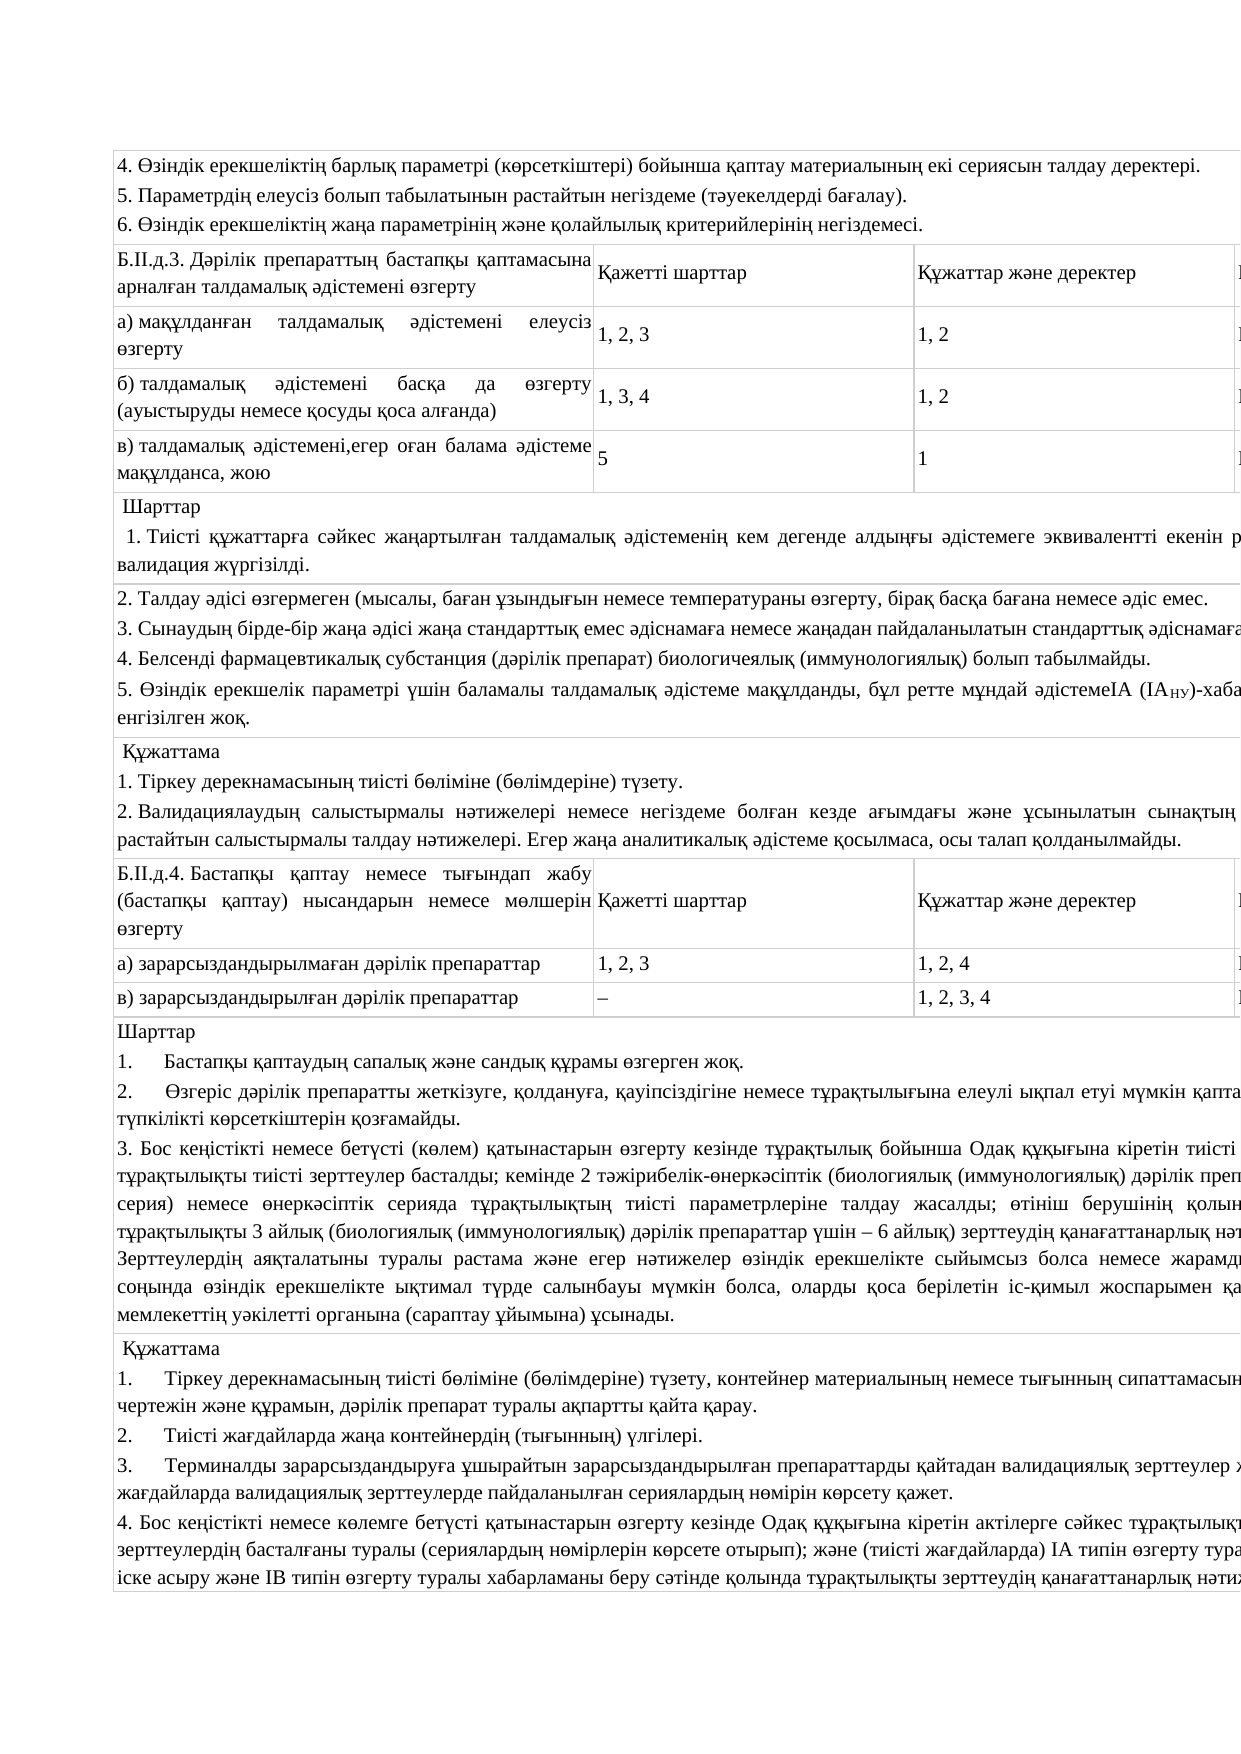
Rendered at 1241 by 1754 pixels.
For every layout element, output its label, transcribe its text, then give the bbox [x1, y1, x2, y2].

table_cell в) зарарсыздандырылған дәрілік препараттар [114, 983, 593, 1016]
table_cell Құжаттар және деректер [915, 245, 1234, 306]
table_cell 1 [915, 431, 1234, 492]
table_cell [114, 1334, 1240, 1591]
table_cell в) талдамалық әдістемені,егер оған балама әдістеме мақұлданса, жою [114, 431, 593, 492]
table_cell – [594, 983, 913, 1016]
table_cell 1, 2 [915, 307, 1234, 368]
table_cell Шарттар 1. Тиісті құжаттарға сәйкес жаңартылған талдамалық әдістеменің кем дегенде алдыңғы әдістемеге эквивалентті екенін растайын қажетті валидация жүргізілді. [114, 493, 1240, 583]
table_cell 1, 2 [915, 369, 1234, 430]
table_cell 1, 2, 4 [915, 949, 1234, 982]
table_cell 1, 2, 3 [594, 949, 913, 982]
table_cell 5 [594, 431, 913, 492]
table_cell а) зарарсыздандырылмаған дәрілік препараттар [114, 949, 593, 982]
table_cell Б.II.д.4. Бастапқы қаптау немесе тығындап жабу (бастапқы қаптау) нысандарын немесе мөлшерін өзгерту [114, 859, 593, 948]
table_cell Құжаттар және деректер [915, 859, 1234, 948]
table_cell Құжаттама 1. Тіркеу дерекнамасының тиісті бөліміне (бөлімдеріне) түзету. 2. Валидациялаудың салыстырмалы нәтижелері немесе негіздеме болған кезде ағымдағы және ұсынылатын сынақтың баламалылығын растайтын салыстырмалы талдау нәтижелері. Егер жаңа аналитикалық әдістеме қосылмаса, осы талап қолданылмайды. [114, 738, 1240, 858]
table_cell Б.II.д.3. Дәрілік препараттың бастапқы қаптамасына арналған талдамалық әдістемені өзгерту [114, 245, 593, 306]
table_cell 1, 3, 4 [594, 369, 913, 430]
table_cell 1, 2, 3, 4 [915, 983, 1234, 1016]
table_cell Қажетті шарттар [594, 859, 913, 948]
table_cell а) мақұлданған талдамалық әдістемені елеусіз өзгерту [114, 307, 593, 368]
table_cell 2. Талдау әдісі өзгермеген (мысалы, баған ұзындығын немесе температураны өзгерту, бірақ басқа бағана немесе әдіс емес. 3. Сынаудың бірде-бір жаңа әдісі жаңа стандарттық емес әдіснамаға немесе жаңадан пайдаланылатын стандарттық әдіснамаға негізделмеген. 4. Белсенді фармацевтикалық субстанция (дәрілік препарат) биологичеялық (иммунологиялық) болып табылмайды. 5. Өзіндік ерекшелік параметрі үшін баламалы талдамалық әдістеме мақұлданды, бұл ретте мұндай әдістемеIA (IAНУ)-хабарлама көмегімен енгізілген жоқ. [114, 585, 1240, 737]
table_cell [114, 151, 1240, 244]
table_cell б) талдамалық әдістемені басқа да өзгерту (ауыстыруды немесе қосуды қоса алғанда) [114, 369, 593, 430]
table_cell Шарттар 1. Бастапқы қаптаудың сапалық және сандық құрамы өзгерген жоқ. 2. Өзгеріс дәрілік препаратты жеткізуге, қолдануға, қауіпсіздігіне немесе тұрақтылығына елеулі ықпал етуі мүмкін қаптау материалының түпкілікті көрсеткіштерін қозғамайды. 3. Бос кеңістікті немесе бетүсті (көлем) қатынастарын өзгерту кезінде тұрақтылық бойынша Одақ құқығына кіретін тиісті актілерге сәйкес тұрақтылықты тиісті зерттеулер басталды; кемінде 2 тәжірибелік-өнеркәсіптік (биологиялық (иммунологиялық) дәрілік препараттар үшін – 3 серия) немесе өнеркәсіптік серияда тұрақтылықтың тиісті параметрлеріне талдау жасалды; өтініш берушінің қолында кем дегенде тұрақтылықты 3 айлық (биологиялық (иммунологиялық) дәрілік препараттар үшін – 6 айлық) зерттеудің қанағаттанарлық нәтижелері болады. Зерттеулердің аяқталатыны туралы растама және егер нәтижелер өзіндік ерекшелікте сыйымсыз болса немесе жарамдылық мерзімінің соңында өзіндік ерекшелікте ықтимал түрде салынбауы мүмкін болса, оларды қоса берілетін іс-қимыл жоспарымен қатар дереу мүше мемлекеттің уәкілетті органына (сараптау ұйымына) ұсынады. [114, 1018, 1240, 1333]
table_cell Қажетті шарттар [594, 245, 913, 306]
table_cell 1, 2, 3 [594, 307, 913, 368]
